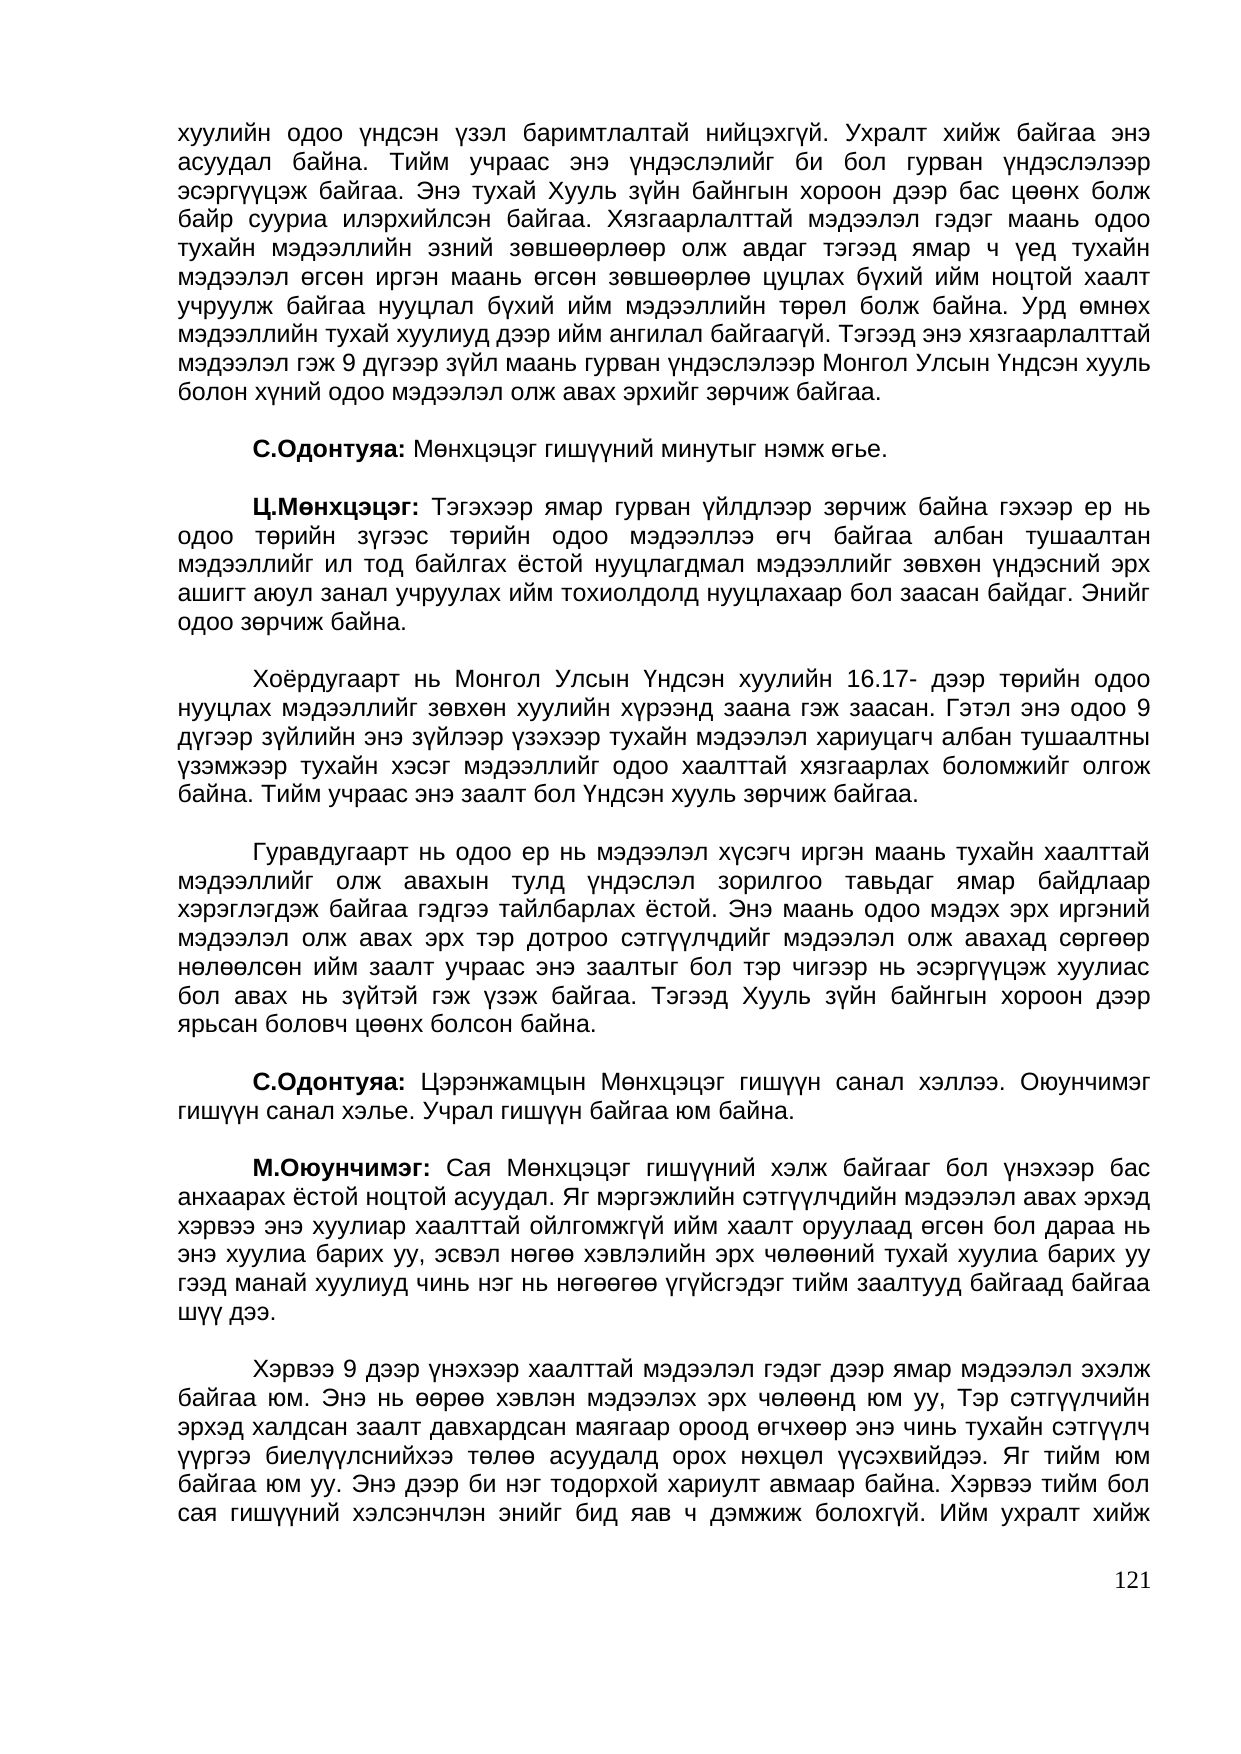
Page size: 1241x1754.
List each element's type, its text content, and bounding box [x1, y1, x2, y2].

text С.Одонтуяа: Цэрэнжамцын Мөнхцэцэг гишүүн санал хэллээ. Оюунчимэг гишүүн санал хэлье. Учрал гишүүн байгаа юм байна. [177, 1067, 1152, 1124]
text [177, 1354, 1152, 1527]
text Хоёрдугаарт нь Монгол Улсын Үндсэн хуулийн 16.17- дээр төрийн одоо нууцлах мэдээллийг зөвхөн хуулийн хүрээнд заана гэж заасан. Гэтэл энэ одоо 9 дүгээр зүйлийн энэ зүйлээр үзэхээр тухайн мэдээлэл хариуцагч албан тушаалтны үзэмжээр тухайн хэсэг мэдээллийг одоо хаалттай хязгаарлах боломжийг олгож байна. Тийм учраас энэ заалт бол Үндсэн хууль зөрчиж байгаа. [177, 664, 1152, 808]
text Ц.Мөнхцэцэг: Тэгэхээр ямар гурван үйлдлээр зөрчиж байна гэхээр ер нь одоо төрийн зүгээс төрийн одоо мэдээллээ өгч байгаа албан тушаалтан мэдээллийг ил тод байлгах ёстой нууцлагдмал мэдээллийг зөвхөн үндэсний эрх ашигт аюул занал учруулах ийм тохиолдолд нууцлахаар бол заасан байдаг. Энийг одоо зөрчиж байна. [177, 492, 1152, 636]
text Гуравдугаарт нь одоо ер нь мэдээлэл хүсэгч иргэн маань тухайн хаалттай мэдээллийг олж авахын тулд үндэслэл зорилгоо тавьдаг ямар байдлаар хэрэглэгдэж байгаа гэдгээ тайлбарлах ёстой. Энэ маань одоо мэдэх эрх иргэний мэдээлэл олж авах эрх тэр дотроо сэтгүүлчдийг мэдээлэл олж авахад сөргөөр нөлөөлсөн ийм заалт учраас энэ заалтыг бол тэр чигээр нь эсэргүүцэж хуулиас бол авах нь зүйтэй гэж үзэж байгаа. Тэгээд Хууль зүйн байнгын хороон дээр ярьсан боловч цөөнх болсон байна. [177, 837, 1152, 1038]
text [177, 118, 1152, 406]
text С.Одонтуяа: Мөнхцэцэг гишүүний минутыг нэмж өгье. [177, 434, 1152, 463]
text М.Оюунчимэг: Сая Мөнхцэцэг гишүүний хэлж байгааг бол үнэхээр бас анхаарах ёстой ноцтой асуудал. Яг мэргэжлийн сэтгүүлчдийн мэдээлэл авах эрхэд хэрвээ энэ хуулиар хаалттай ойлгомжгүй ийм хаалт оруулаад өгсөн бол дараа нь энэ хуулиа барих уу, эсвэл нөгөө хэвлэлийн эрх чөлөөний тухай хуулиа барих уу гээд манай хуулиуд чинь нэг нь нөгөөгөө үгүйсгэдэг тийм заалтууд байгаад байгаа шүү дээ. [177, 1153, 1152, 1326]
